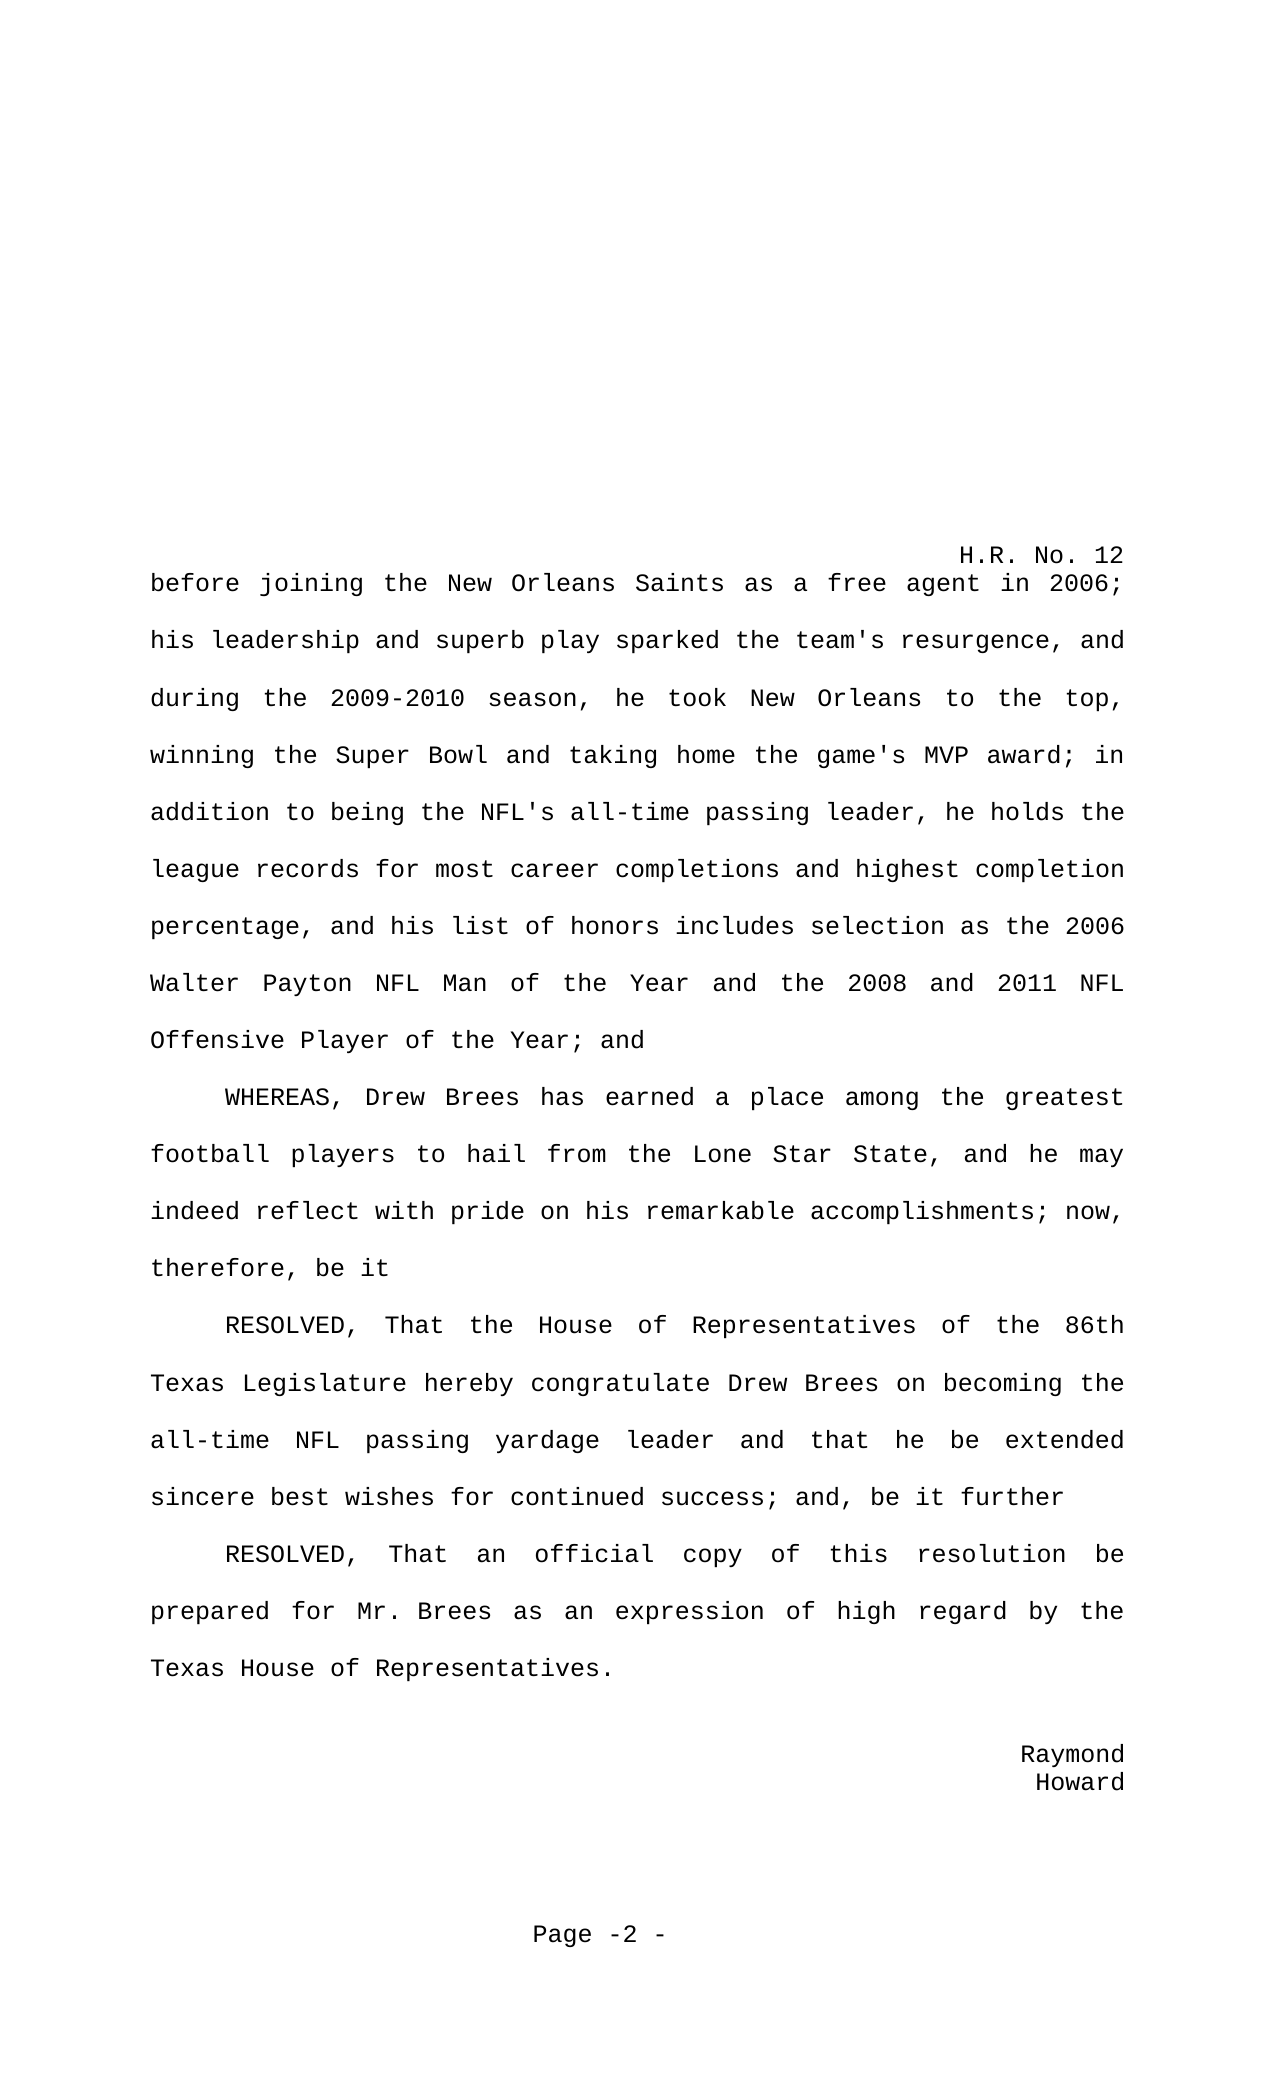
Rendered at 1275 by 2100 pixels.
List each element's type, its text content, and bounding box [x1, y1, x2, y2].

text Howard [150, 1769, 1125, 1798]
text RESOLVED, That the House of Representatives of the 86th Texas Legislature hereby congratulate Drew Brees on becoming the all-time NFL passing yardage leader and that he be extended sincere best wishes for continued success; and, be it further [150, 1313, 1125, 1513]
text RESOLVED, That an official copy of this resolution be prepared for Mr. Brees as an expression of high regard by the Texas House of Representatives. [150, 1541, 1125, 1684]
text Raymond [150, 1741, 1125, 1769]
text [150, 571, 1125, 1056]
text WHEREAS, Drew Brees has earned a place among the greatest football players to hail from the Lone Star State, and he may indeed reflect with pride on his remarkable accomplishments; now, therefore, be it [150, 1084, 1125, 1284]
